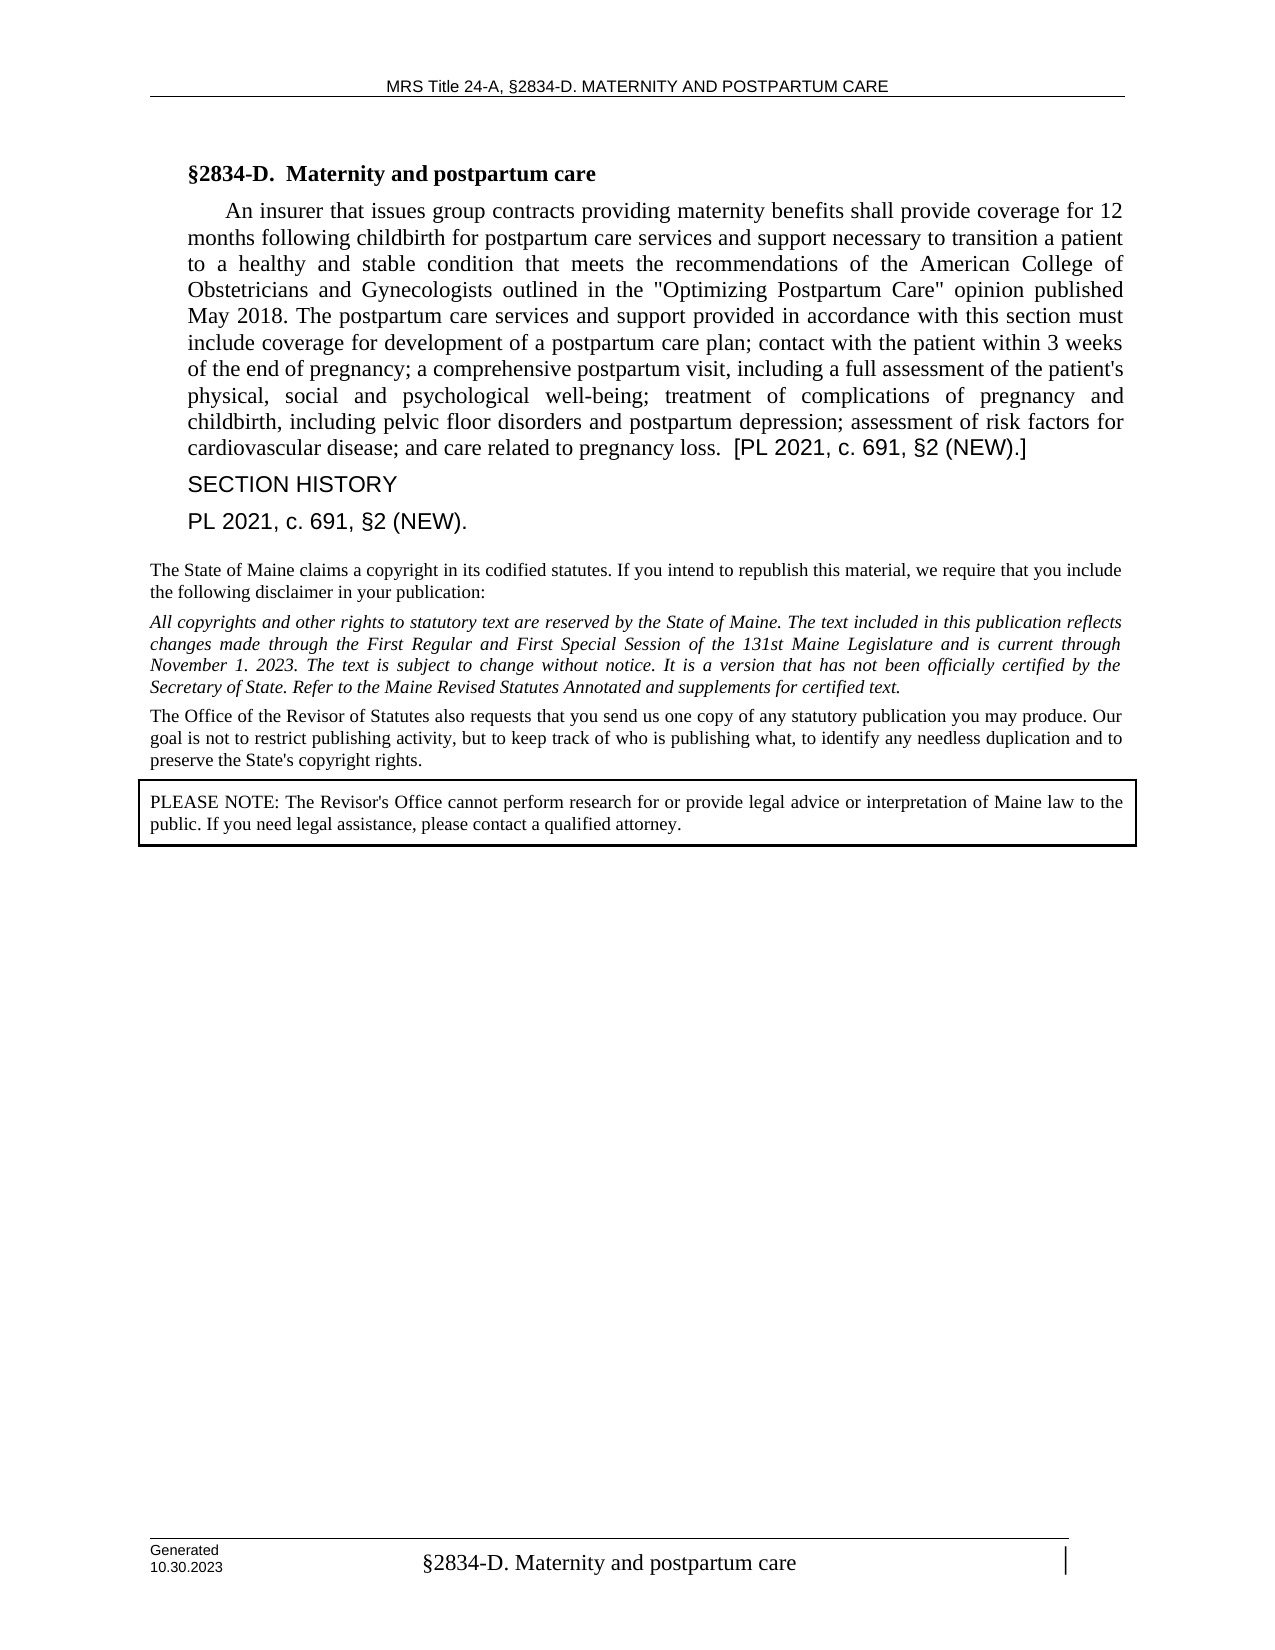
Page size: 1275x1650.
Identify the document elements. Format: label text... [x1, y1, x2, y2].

text PL 2021, c. 691, §2 (NEW). [187, 508, 1125, 534]
text The State of Maine claims a copyright in its codified statutes. If you intend to republish this material, we require that you include the following disclaimer in your publication: [150, 559, 1125, 602]
text PLEASE NOTE: The Revisor's Office cannot perform research for or provide legal advice or interpretation of Maine law to the public. If you need legal assistance, please contact a qualified attorney. [140, 781, 1135, 844]
text An insurer that issues group contracts providing maternity benefits shall provide coverage for 12 months following childbirth for postpartum care services and support necessary to transition a patient to a healthy and stable condition that meets the recommendations of the American College of Obstetricians and Gynecologists outlined in the "Optimizing Postpartum Care" opinion published May 2018. The postpartum care services and support provided in accordance with this section must include coverage for development of a postpartum care plan; contact with the patient within 3 weeks of the end of pregnancy; a comprehensive postpartum visit, including a full assessment of the patient's physical, social and psychological well-being; treatment of complications of pregnancy and childbirth, including pelvic floor disorders and postpartum depression; assessment of risk factors for cardiovascular disease; and care related to pregnancy loss. [PL 2021, c. 691, §2 (NEW).] [187, 197, 1125, 461]
text §2834-D. Maternity and postpartum care [187, 160, 1125, 187]
text SECTION HISTORY [187, 471, 1125, 498]
text All copyrights and other rights to statutory text are reserved by the State of Maine. The text included in this publication reflects changes made through the First Regular and First Special Session of the 131st Maine Legislature and is current through November 1. 2023 . The text is subject to change without notice. It is a version that has not been officially certified by the Secretary of State. Refer to the Maine Revised Statutes Annotated and supplements for certified text. [150, 611, 1125, 697]
text The Office of the Revisor of Statutes also requests that you send us one copy of any statutory publication you may produce. Our goal is not to restrict publishing activity, but to keep track of who is publishing what, to identify any needless duplication and to preserve the State's copyright rights. [150, 705, 1125, 770]
